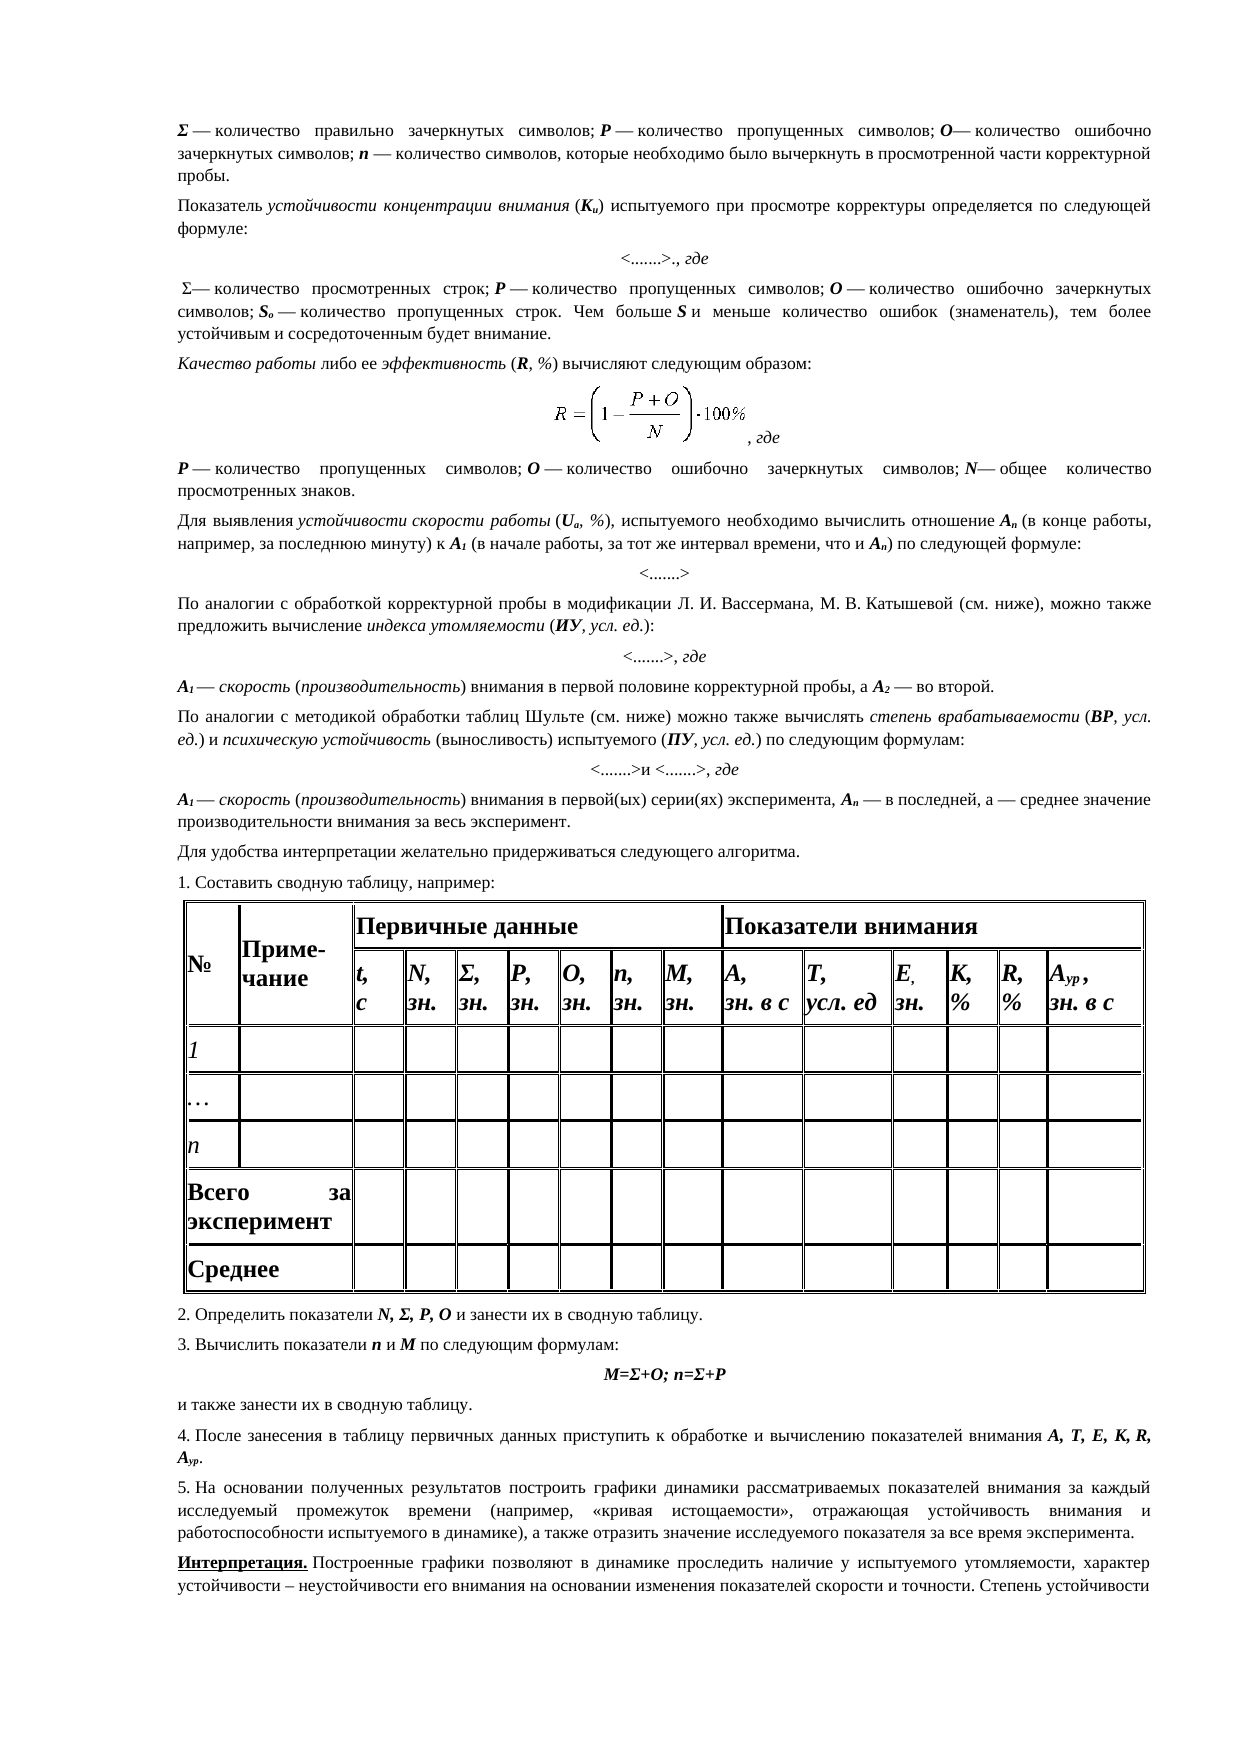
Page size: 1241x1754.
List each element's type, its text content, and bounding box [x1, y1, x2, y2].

text , где [177, 381, 1152, 448]
table_cell [355, 1027, 403, 1071]
table_cell [665, 1170, 721, 1243]
text <.......>, где [177, 643, 1152, 666]
table_cell [611, 1243, 663, 1290]
table_cell [1000, 1170, 1046, 1243]
table_cell [1049, 1071, 1143, 1119]
table_cell t, c [355, 951, 403, 1024]
table_cell [724, 1027, 802, 1071]
table_cell [561, 1122, 610, 1166]
table_cell [613, 1056, 661, 1071]
text Σ — количество правильно зачеркнутых символов; P — количество пропущенных символов; O— количество ошибочно зачеркнутых символов; n — количество символов, которые необходимо было вычеркнуть в просмотренной части корректурной пробы. [177, 118, 1152, 185]
text Для удобства интерпретации желательно придерживаться следующего алгоритма. [177, 839, 1152, 862]
table_cell [1000, 1075, 1046, 1119]
table_cell [805, 1170, 891, 1243]
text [177, 1550, 1152, 1595]
table_cell [510, 1075, 558, 1119]
picture [549, 381, 748, 444]
table_cell [893, 1246, 947, 1290]
table_cell [722, 1246, 803, 1290]
text M=Σ+O; n=Σ+P [177, 1362, 1152, 1384]
table_cell [508, 1246, 560, 1290]
table_cell R, % [1000, 951, 1046, 1024]
table_cell [1049, 1166, 1143, 1243]
text и также занести их в сводную таблицу. [177, 1392, 1152, 1414]
table_cell [613, 1151, 661, 1166]
table_cell [407, 1027, 455, 1071]
table_cell [458, 1027, 507, 1071]
text 1. Составить сводную таблицу, например: [177, 869, 1152, 892]
table_header Приме- чание [239, 903, 353, 1024]
table_cell [949, 1122, 997, 1166]
text <.......> [177, 561, 1152, 583]
table_cell [241, 1122, 352, 1166]
table_cell [949, 1027, 997, 1071]
table_cell [405, 1246, 457, 1290]
table_cell [1000, 1027, 1046, 1071]
table_cell [894, 1075, 946, 1119]
table_cell [663, 1246, 722, 1290]
table_cell [355, 1170, 403, 1243]
table_cell [354, 1243, 405, 1290]
table_cell [665, 1027, 721, 1071]
table_cell [241, 1075, 352, 1119]
table_cell O, зн. [561, 951, 610, 1024]
table_cell Всего за эксперимент [187, 1166, 352, 1243]
table_cell Т, усл. ед [805, 951, 891, 1024]
text Для выявления устойчивости скорости работы (Ua, %), испытуемого необходимо вычислить отношение Аn (в конце работы, например, за последнюю минуту) к А1 (в начале работы, за тот же интервал времени, что и Аn) по следующей формуле: [177, 508, 1152, 553]
table_cell E, зн. [894, 951, 946, 1024]
table_cell 1 [185, 1024, 239, 1071]
text A1 — скорость (производительность) внимания в первой половине корректурной пробы, а A2 — во второй. [177, 674, 1152, 696]
table_cell [613, 1103, 661, 1119]
text Показатель устойчивости концентрации внимания (Ku) испытуемого при просмотре корректуры определяется по следующей формуле: [177, 193, 1152, 238]
table_cell [613, 1198, 661, 1243]
table_cell n [187, 1119, 238, 1166]
table_cell [805, 1075, 891, 1119]
table_cell [724, 1122, 802, 1166]
table_cell [894, 1027, 946, 1071]
table_cell [999, 1246, 1047, 1290]
table_cell [1000, 1122, 1046, 1166]
table_cell М, зн. [665, 951, 721, 1024]
table_cell [561, 1170, 610, 1243]
text <.......>и <.......>, где [177, 756, 1152, 779]
table_cell [510, 1170, 558, 1243]
table_header Первичные данные [354, 903, 722, 947]
table_cell [894, 1122, 946, 1166]
table_cell [724, 1075, 802, 1119]
text 4. После занесения в таблицу первичных данных приступить к обработке и вычислению показателей внимания А, Т, Е, К, R, Aур. [177, 1422, 1152, 1467]
text 2. Определить показатели N, Σ, P, O и занести их в сводную таблицу. [177, 1301, 1152, 1324]
text Σ— количество просмотренных строк; P — количество пропущенных символов; O — количество ошибочно зачеркнутых символов; Sо — количество пропущенных строк. Чем больше S и меньше количество ошибок (знаменатель), тем более устойчивым и сосредоточенным будет внимание. [177, 276, 1152, 343]
table_cell [947, 1246, 999, 1290]
table_header Показатели внимания [722, 903, 1143, 947]
table_cell [457, 1246, 508, 1290]
table_cell [510, 1027, 558, 1071]
table_cell Среднее [185, 1243, 353, 1290]
table_cell [1049, 1119, 1143, 1166]
table_cell … [187, 1071, 238, 1119]
table_cell [355, 1122, 403, 1166]
text P — количество пропущенных символов; O — количество ошибочно зачеркнутых символов; N— общее количество просмотренных знаков. [177, 455, 1152, 500]
text 3. Вычислить показатели n и M по следующим формулам: [177, 1332, 1152, 1354]
table_cell [805, 1122, 891, 1166]
text По аналогии с обработкой корректурной пробы в модификации Л. И. Вассермана, М. В. Катышевой (см. ниже), можно также предложить вычисление индекса утомляемости (ИУ, усл. ед.): [177, 591, 1152, 636]
table_cell [560, 1246, 611, 1290]
table_cell [561, 1075, 610, 1119]
table_cell [894, 1170, 946, 1243]
table_cell [561, 1027, 610, 1071]
table_cell [804, 1246, 892, 1290]
table_cell [949, 1170, 997, 1243]
table_cell [510, 1122, 558, 1166]
table_cell [407, 1122, 455, 1166]
table_cell [407, 1170, 455, 1243]
table_cell [949, 1075, 997, 1119]
table_cell [724, 1170, 802, 1243]
table_cell [665, 1075, 721, 1119]
table_cell N, зн. [407, 951, 455, 1024]
table_cell [241, 1027, 352, 1071]
text Качество работы либо ее эффективность (R, %) вычисляют следующим образом: [177, 351, 1152, 373]
table_header № [187, 903, 239, 1024]
table_cell [458, 1122, 507, 1166]
table_cell [665, 1122, 721, 1166]
table_cell [1047, 1243, 1144, 1290]
text А1 — скорость (производительность) внимания в первой(ых) серии(ях) эксперимента, Аn — в последней, а — среднее значение производительности внимания за весь эксперимент. [177, 787, 1152, 831]
text По аналогии с методикой обработки таблиц Шульте (см. ниже) можно также вычислять степень врабатываемости (ВР, усл. ед.) и психическую устойчивость (выносливость) испытуемого (ПУ, усл. ед.) по следующим формулам: [177, 704, 1152, 749]
table_cell [355, 1075, 403, 1119]
table_cell [1047, 1024, 1144, 1071]
table_cell А, зн. в с [724, 951, 802, 1024]
text <.......>., где [177, 246, 1152, 268]
table_cell Aур , зн. в с [1049, 947, 1143, 1024]
table_cell К, % [949, 951, 997, 1024]
table_cell [458, 1075, 507, 1119]
table_cell P, зн. [510, 951, 558, 1024]
table_cell [407, 1075, 455, 1119]
table_cell [805, 1027, 891, 1071]
text 5. На основании полученных результатов построить графики динамики рассматриваемых показателей внимания за каждый исследуемый промежуток времени (например, «кривая истощаемости», отражающая устойчивость внимания и работоспособности испытуемого в динамике), а также отразить значение исследуемого показателя за все время эксперимента. [177, 1475, 1152, 1542]
table_cell [458, 1170, 507, 1243]
table_cell Σ, зн. [458, 951, 507, 1024]
